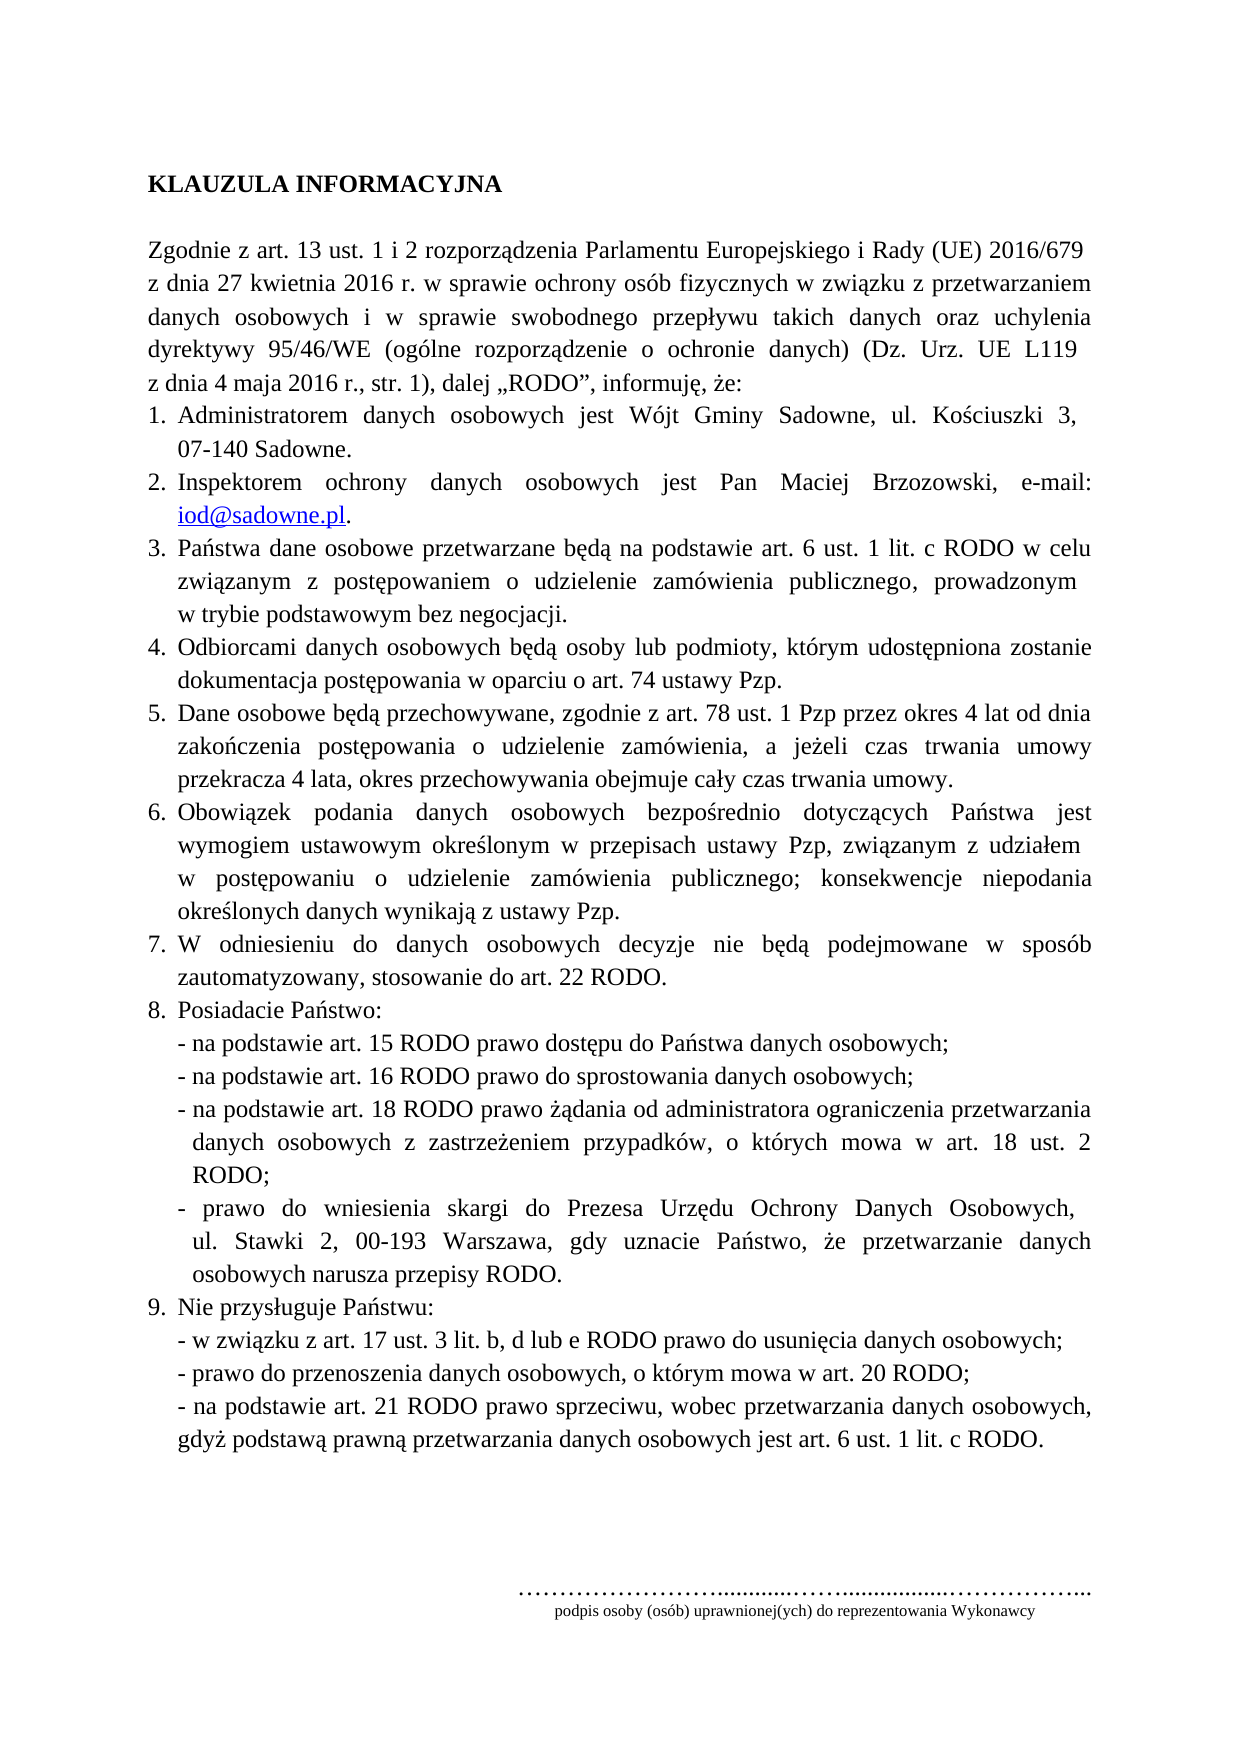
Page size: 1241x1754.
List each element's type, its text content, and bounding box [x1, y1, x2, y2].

text - prawo do wniesienia skargi do Prezesa Urzędu Ochrony Danych Osobowych, ul. Stawki 2, 00-193 Warszawa, gdy uznacie Państwo, że przetwarzanie danych osobowych narusza przepisy RODO. [177, 1193, 1093, 1288]
list Państwa dane osobowe przetwarzane będą na podstawie art. 6 ust. 1 lit. c RODO w celu związanym z postępowaniem o udzielenie zamówienia publicznego, prowadzonym w trybie podstawowym bez negocjacji. [148, 533, 1093, 627]
text ……………………............…….................……………... [517, 1572, 1093, 1601]
list Administratorem danych osobowych jest Wójt Gminy Sadowne, ul. Kościuszki 3, 07-140 Sadowne. [148, 401, 1093, 462]
text - prawo do przenoszenia danych osobowych, o którym mowa w art. 20 RODO; [177, 1358, 1093, 1387]
text - na podstawie art. 15 RODO prawo dostępu do Państwa danych osobowych; [177, 1028, 1093, 1057]
list Dane osobowe będą przechowywane, zgodnie z art. 78 ust. 1 Pzp przez okres 4 lat od dnia zakończenia postępowania o udzielenie zamówienia, a jeżeli czas trwania umowy przekracza 4 lata, okres przechowywania obejmuje cały czas trwania umowy. [148, 698, 1093, 793]
text - na podstawie art. 18 RODO prawo żądania od administratora ograniczenia przetwarzania danych osobowych z zastrzeżeniem przypadków, o których mowa w art. 18 ust. 2 RODO; [177, 1094, 1093, 1189]
text KLAUZULA INFORMACYJNA [148, 169, 1093, 198]
text - na podstawie art. 21 RODO prawo sprzeciwu, wobec przetwarzania danych osobowych, gdyż podstawą prawną przetwarzania danych osobowych jest art. 6 ust. 1 lit. c RODO. [177, 1391, 1093, 1453]
list Posiadacie Państwo: [148, 995, 1093, 1024]
text - w związku z art. 17 ust. 3 lit. b, d lub e RODO prawo do usunięcia danych osobowych; [177, 1325, 1093, 1354]
list Odbiorcami danych osobowych będą osoby lub podmioty, którym udostępniona zostanie dokumentacja postępowania w oparciu o art. 74 ustawy Pzp. [148, 632, 1093, 693]
text - na podstawie art. 16 RODO prawo do sprostowania danych osobowych; [177, 1061, 1093, 1090]
list W odniesieniu do danych osobowych decyzje nie będą podejmowane w sposób zautomatyzowany, stosowanie do art. 22 RODO. [148, 929, 1093, 991]
text Zgodnie z art. 13 ust. 1 i 2 rozporządzenia Parlamentu Europejskiego i Rady (UE) 2016/679 z dnia 27 kwietnia 2016 r. w sprawie ochrony osób fizycznych w związku z przetwarzaniem danych osobowych i w sprawie swobodnego przepływu takich danych oraz uchylenia dyrektywy 95/46/WE (ogólne rozporządzenie o ochronie danych) (Dz. Urz. UE L119 z dnia 4 maja 2016 r., str. 1), dalej „RODO”, informuję, że: [148, 236, 1093, 396]
list Inspektorem ochrony danych osobowych jest Pan Maciej Brzozowski, e-mail: iod@sadowne.pl. [148, 467, 1093, 528]
text podpis osoby (osób) uprawnionej(ych) do reprezentowania Wykonawcy [148, 1601, 1093, 1620]
list Nie przysługuje Państwu: [148, 1292, 1093, 1321]
list Obowiązek podania danych osobowych bezpośrednio dotyczących Państwa jest wymogiem ustawowym określonym w przepisach ustawy Pzp, związanym z udziałem w postępowaniu o udzielenie zamówienia publicznego; konsekwencje niepodania określonych danych wynikają z ustawy Pzp. [148, 797, 1093, 925]
